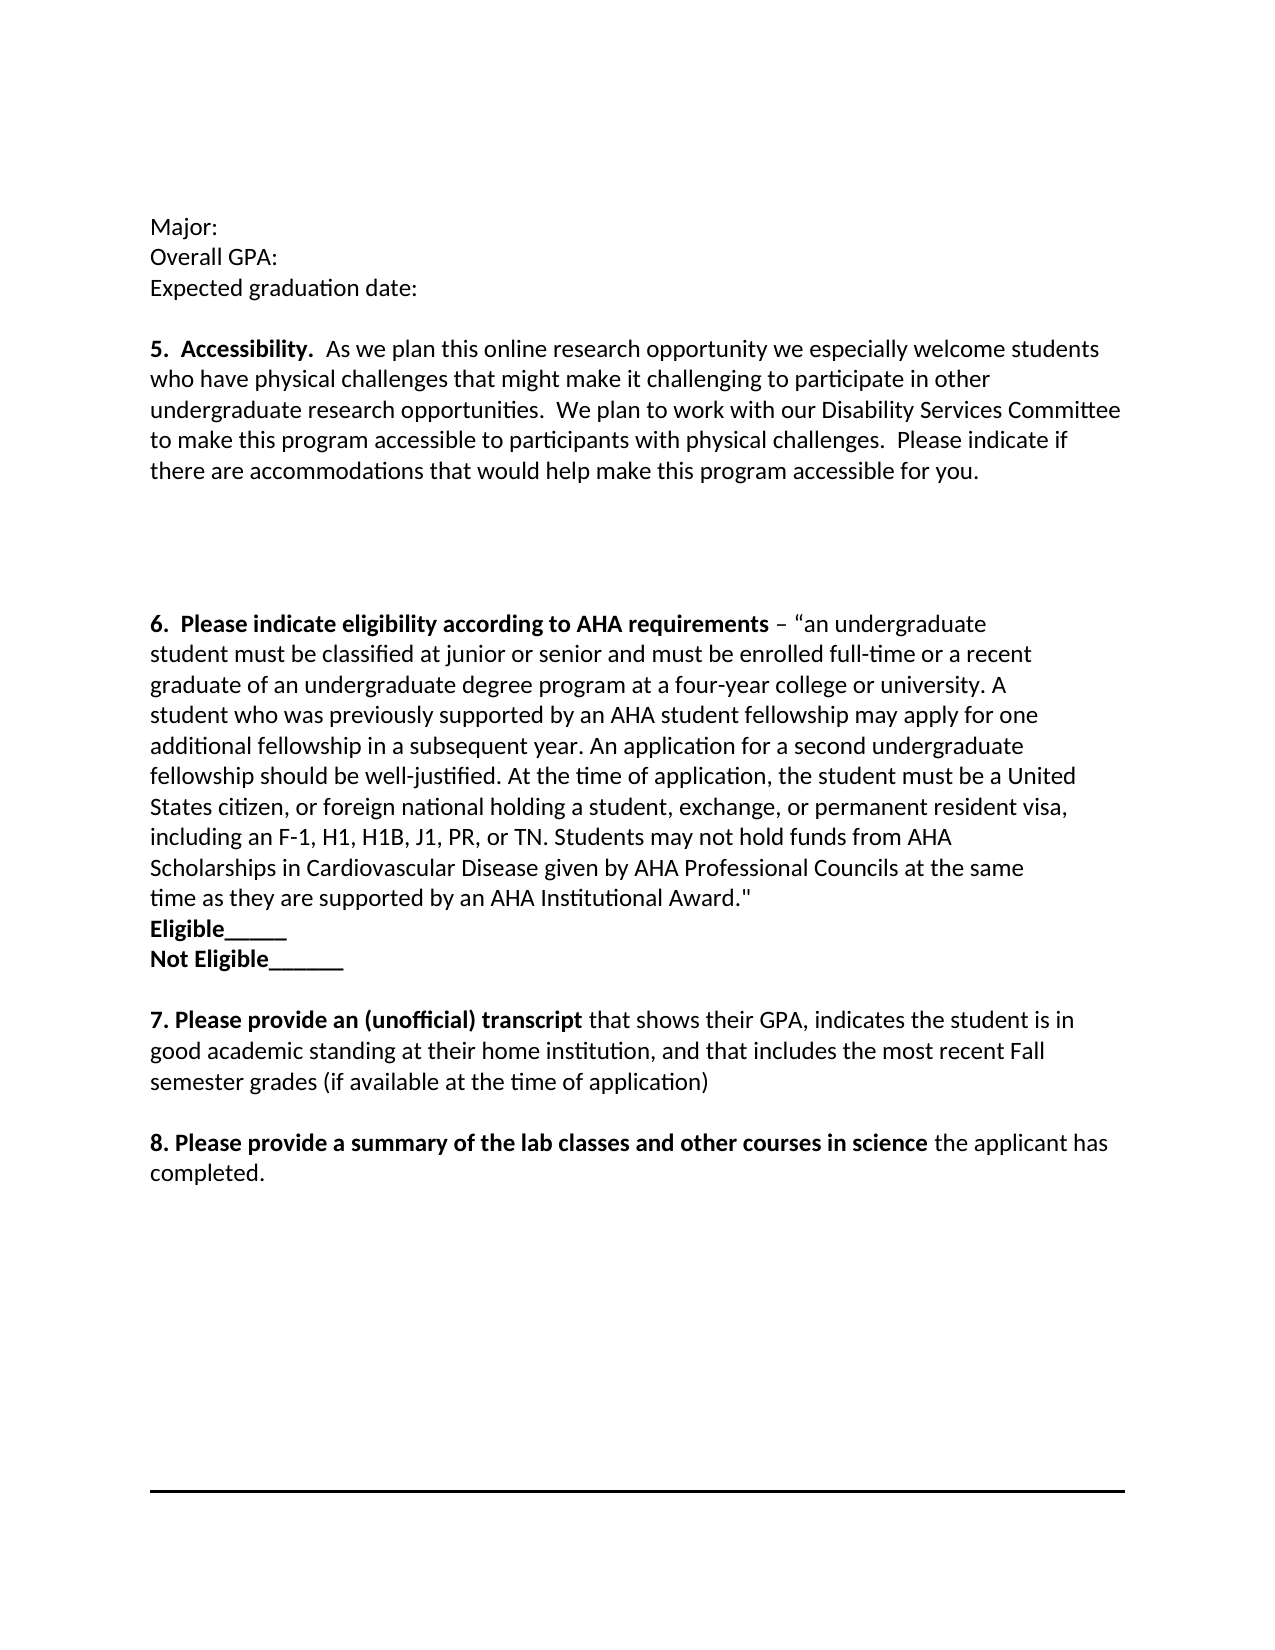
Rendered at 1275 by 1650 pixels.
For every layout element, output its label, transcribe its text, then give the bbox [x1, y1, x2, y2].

text additional fellowship in a subsequent year. An application for a second undergraduate [150, 730, 1125, 760]
text Scholarships in Cardiovascular Disease given by AHA Professional Councils at the same [150, 852, 1125, 882]
text States citizen, or foreign national holding a student, exchange, or permanent resident visa, [150, 791, 1125, 821]
text student who was previously supported by an AHA student fellowship may apply for one [150, 699, 1125, 730]
text including an F-1, H1, H1B, J1, PR, or TN. Students may not hold funds from AHA [150, 821, 1125, 852]
text 7. Please provide an (unofficial) transcript that shows their GPA, indicates the student is in good academic standing at their home institution, and that includes the most recent Fall semester grades (if available at the time of application) [150, 1004, 1125, 1096]
text Overall GPA: [150, 242, 1125, 272]
text time as they are supported by an AHA Institutional Award." [150, 882, 1125, 913]
text fellowship should be well-justified. At the time of application, the student must be a United [150, 760, 1125, 791]
text 8. Please provide a summary of the lab classes and other courses in science the applicant has completed. [150, 1127, 1125, 1188]
text 6. Please indicate eligibility according to AHA requirements – “an undergraduate [150, 608, 1125, 638]
text 5. Accessibility. As we plan this online research opportunity we especially welcome students who have physical challenges that might make it challenging to participate in other undergraduate research opportunities. We plan to work with our Disability Services Committee to make this program accessible to participants with physical challenges. Please indicate if there are accommodations that would help make this program accessible for you. [150, 333, 1125, 486]
text Not Eligible______ [150, 943, 1125, 974]
text Major: [150, 211, 1125, 242]
text graduate of an undergraduate degree program at a four-year college or university. A [150, 669, 1125, 699]
text student must be classified at junior or senior and must be enrolled full-time or a recent [150, 638, 1125, 669]
text Eligible_____ [150, 913, 1125, 943]
text Expected graduation date: [150, 272, 1125, 303]
